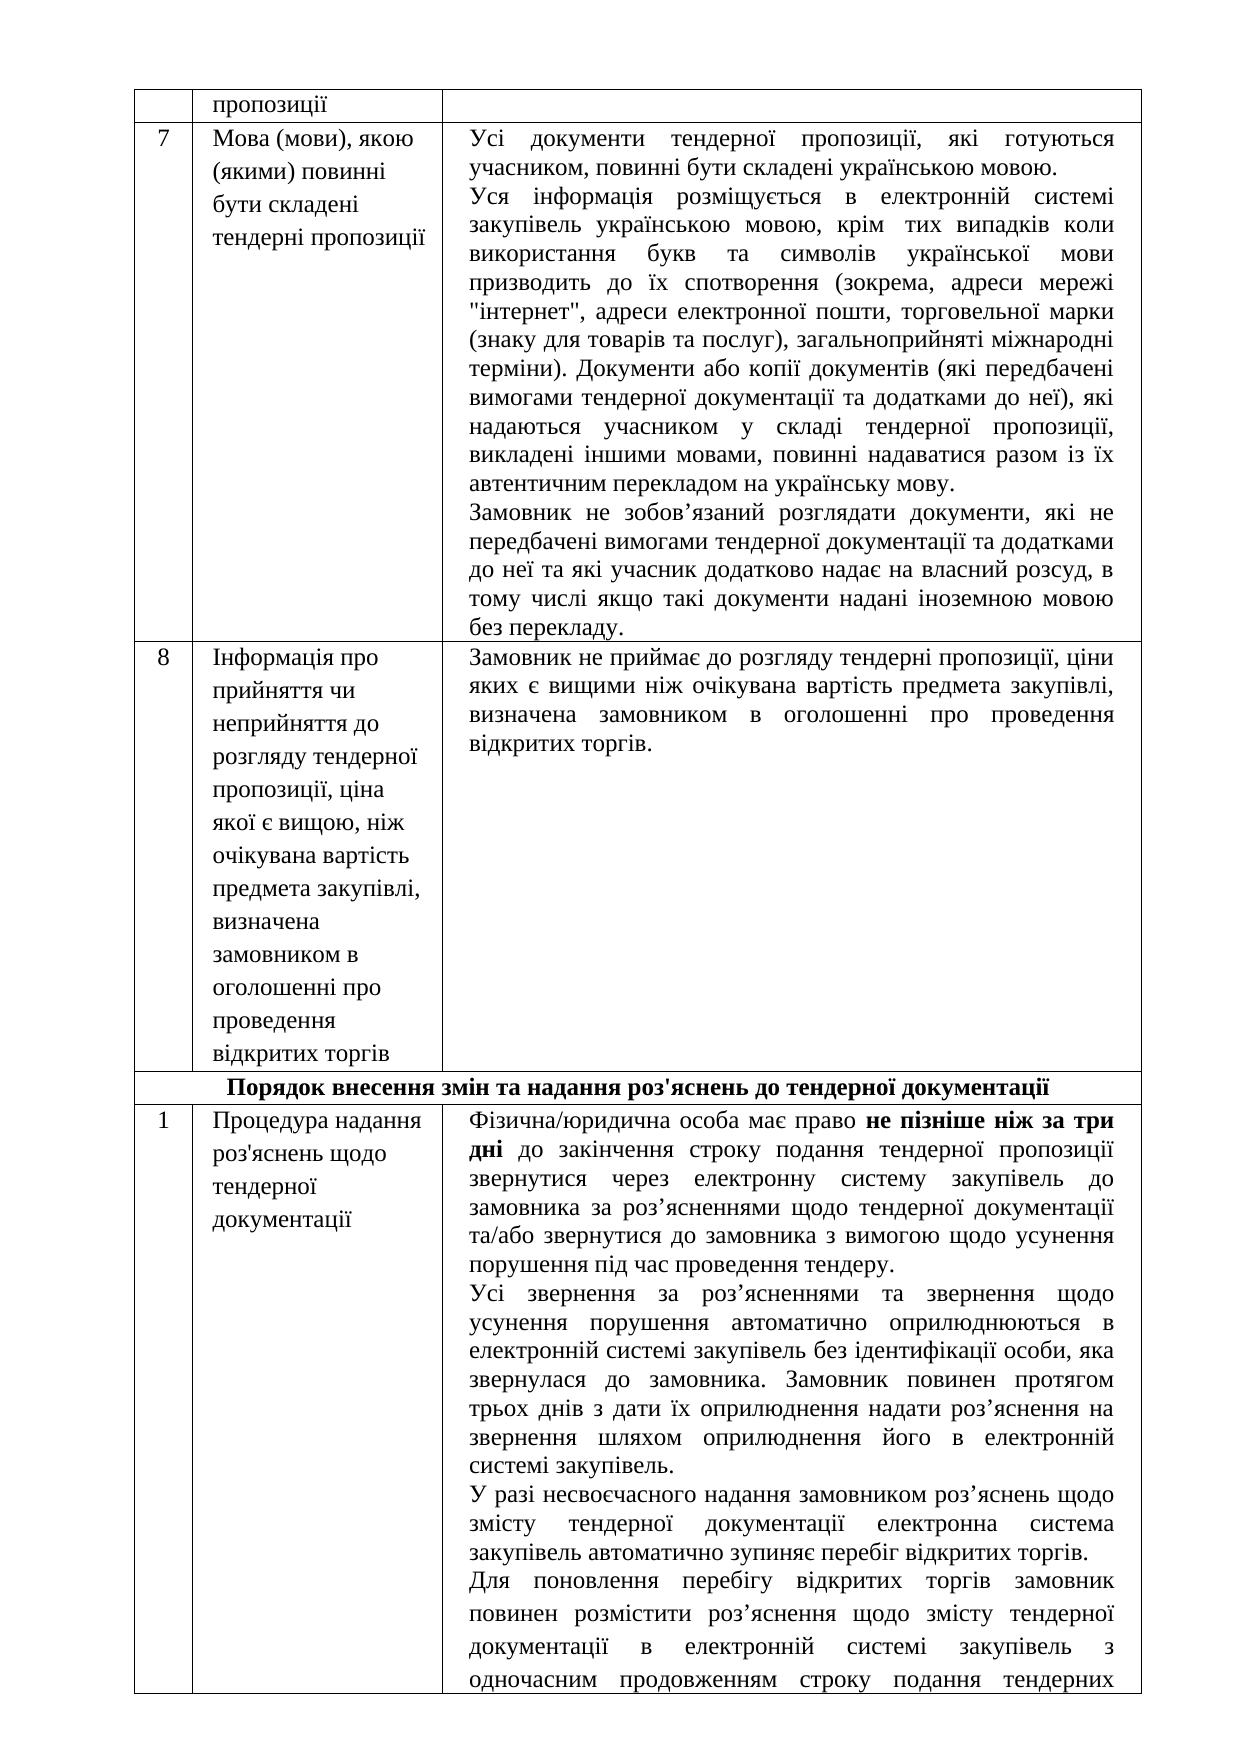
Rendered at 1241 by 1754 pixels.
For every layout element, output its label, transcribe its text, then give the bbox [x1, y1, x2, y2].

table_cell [443, 90, 1141, 122]
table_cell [193, 90, 442, 122]
table_cell Мова (мови), якою (якими) повинні бути складені тендерні пропозиції [193, 123, 442, 641]
table_cell Замовник не приймає до розгляду тендерні пропозиції, ціни яких є вищими ніж очікувана вартість предмета закупівлі, визначена замовником в оголошенні про проведення відкритих торгів. [443, 642, 1141, 1071]
table_cell 8 [135, 642, 192, 1071]
table_cell Інформація про прийняття чи неприйняття до розгляду тендерної пропозиції, ціна якої є вищою, ніж очікувана вартість предмета закупівлі, визначена замовником в оголошенні про проведення відкритих торгів [193, 642, 442, 1071]
table_cell 7 [135, 123, 192, 641]
table_cell 1 [135, 1105, 192, 1693]
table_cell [443, 1105, 1141, 1693]
table_cell Порядок внесення змін та надання роз'яснень до тендерної документації [135, 1072, 1141, 1104]
table_cell Усі документи тендерної пропозиції, які готуються учасником, повинні бути складені українською мовою. Уся інформація розміщується в електронній системі закупівель українською мовою, крім тих випадків коли використання букв та символів української мови призводить до їх спотворення (зокрема, адреси мережі "інтернет", адреси електронної пошти, торговельної марки (знаку для товарів та послуг), загальноприйняті міжнародні терміни). Документи або копії документів (які передбачені вимогами тендерної документації та додатками до неї), які надаються учасником у складі тендерної пропозиції, викладені іншими мовами, повинні надаватися разом із їх автентичним перекладом на українську мову. Замовник не зобов’язаний розглядати документи, які не передбачені вимогами тендерної документації та додатками до неї та які учасник додатково надає на власний розсуд, в тому числі якщо такі документи надані іноземною мовою без перекладу. [443, 123, 1141, 641]
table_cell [193, 1105, 442, 1693]
table_cell 6 [135, 90, 192, 122]
